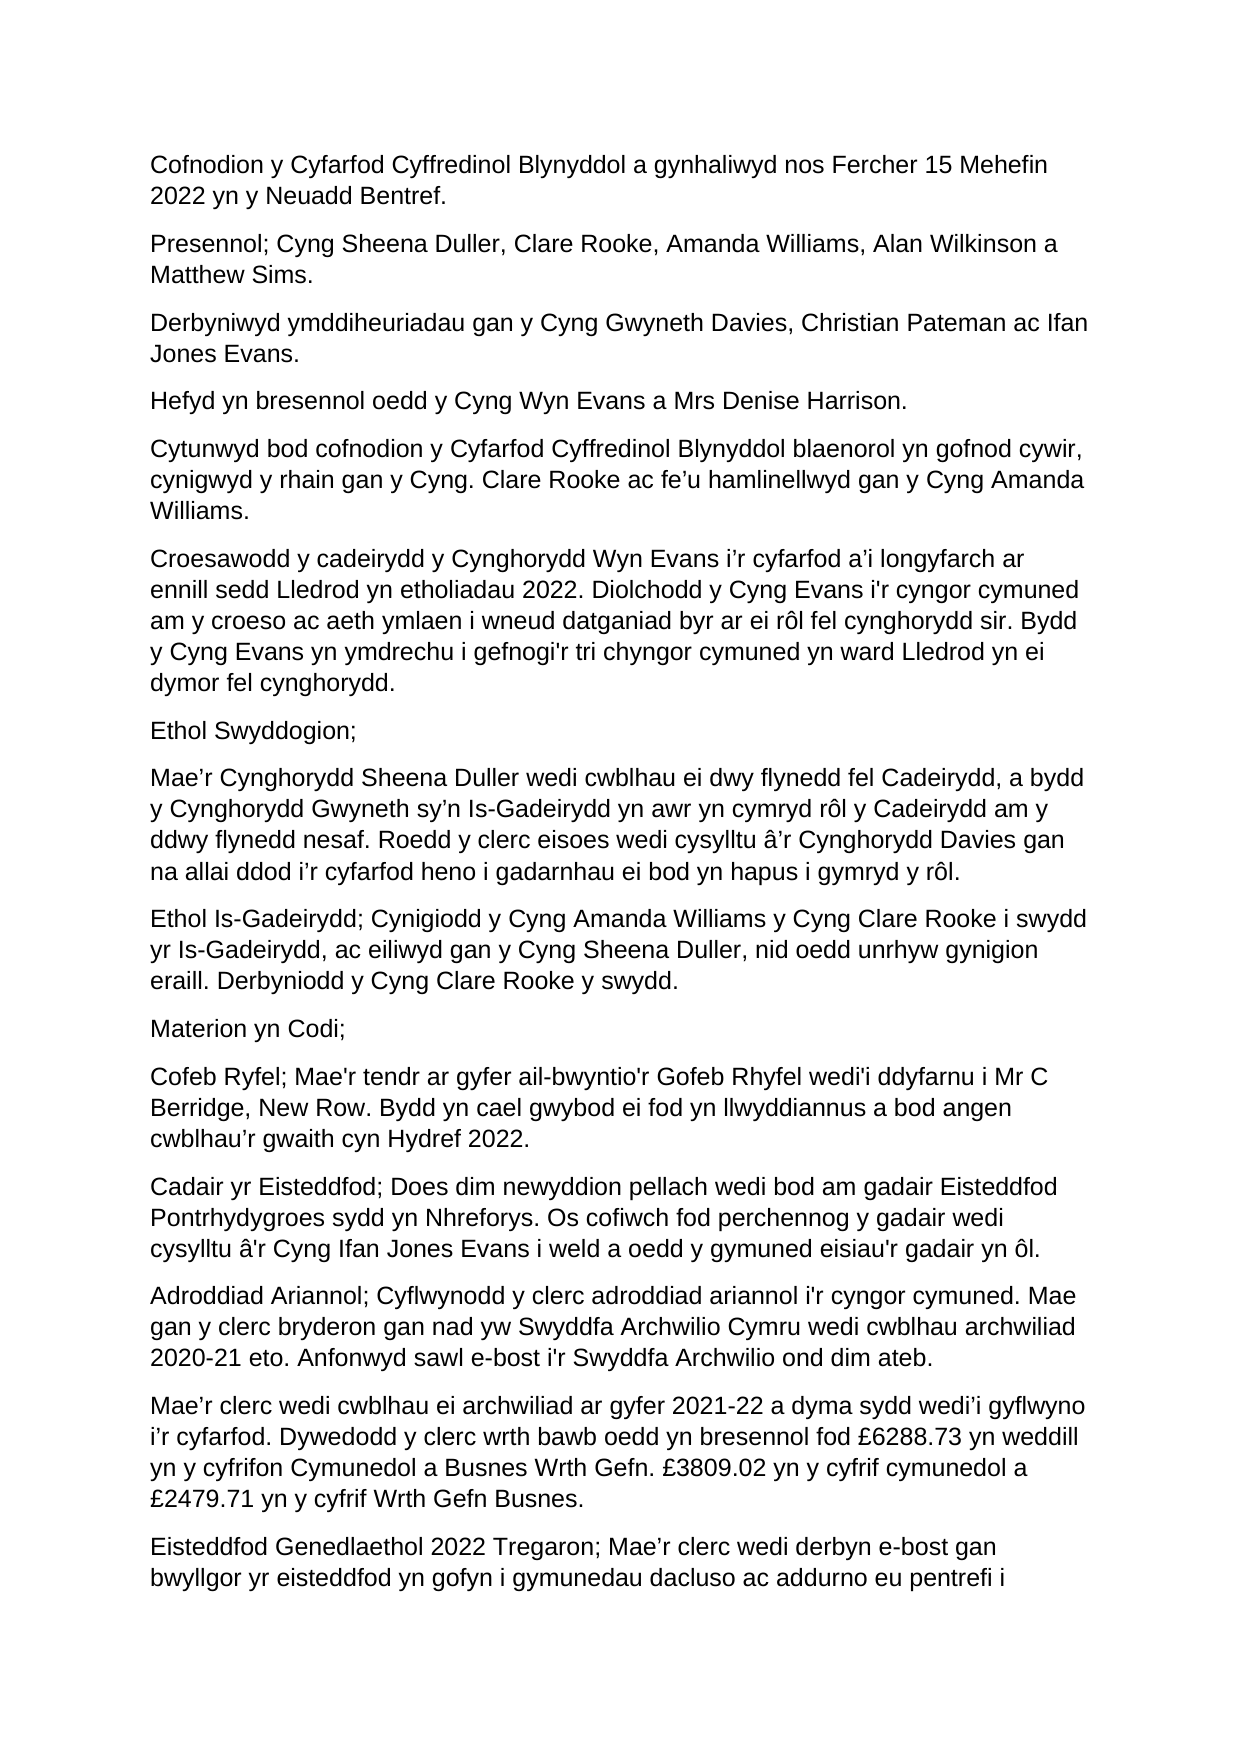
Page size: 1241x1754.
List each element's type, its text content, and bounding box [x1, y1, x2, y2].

text Derbyniwyd ymddiheuriadau gan y Cyng Gwyneth Davies, Christian Pateman ac Ifan Jones Evans. [150, 307, 1090, 367]
text Cofeb Ryfel; Mae'r tendr ar gyfer ail-bwyntio'r Gofeb Rhyfel wedi'i ddyfarnu i Mr C Berridge, New Row. Bydd yn cael gwybod ei fod yn llwyddiannus a bod angen cwblhau’r gwaith cyn Hydref 2022. [150, 1062, 1090, 1152]
text Adroddiad Ariannol; Cyflwynodd y clerc adroddiad ariannol i'r cyngor cymuned. Mae gan y clerc bryderon gan nad yw Swyddfa Archwilio Cymru wedi cwblhau archwiliad 2020-21 eto. Anfonwyd sawl e-bost i'r Swyddfa Archwilio ond dim ateb. [150, 1281, 1090, 1372]
text Ethol Swyddogion; [150, 716, 1090, 744]
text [150, 1532, 1090, 1592]
text Cofnodion y Cyfarfod Cyffredinol Blynyddol a gynhaliwyd nos Fercher 15 Mehefin 2022 yn y Neuadd Bentref. [150, 150, 1090, 210]
text Materion yn Codi; [150, 1014, 1090, 1043]
text Cadair yr Eisteddfod; Does dim newyddion pellach wedi bod am gadair Eisteddfod Pontrhydygroes sydd yn Nhreforys. Os cofiwch fod perchennog y gadair wedi cysylltu â'r Cyng Ifan Jones Evans i weld a oedd y gymuned eisiau'r gadair yn ôl. [150, 1171, 1090, 1262]
text Mae’r Cynghorydd Sheena Duller wedi cwblhau ei dwy flynedd fel Cadeirydd, a bydd y Cynghorydd Gwyneth sy’n Is-Gadeirydd yn awr yn cymryd rôl y Cadeirydd am y ddwy flynedd nesaf. Roedd y clerc eisoes wedi cysylltu â’r Cynghorydd Davies gan na allai ddod i’r cyfarfod heno i gadarnhau ei bod yn hapus i gymryd y rôl. [150, 763, 1090, 885]
text Hefyd yn bresennol oedd y Cyng Wyn Evans a Mrs Denise Harrison. [150, 386, 1090, 415]
text Croesawodd y cadeirydd y Cynghorydd Wyn Evans i’r cyfarfod a’i longyfarch ar ennill sedd Lledrod yn etholiadau 2022. Diolchodd y Cyng Evans i'r cyngor cymuned am y croeso ac aeth ymlaen i wneud datganiad byr ar ei rôl fel cynghorydd sir. Bydd y Cyng Evans yn ymdrechu i gefnogi'r tri chyngor cymuned yn ward Lledrod yn ei dymor fel cynghorydd. [150, 544, 1090, 697]
text Mae’r clerc wedi cwblhau ei archwiliad ar gyfer 2021-22 a dyma sydd wedi’i gyflwyno i’r cyfarfod. Dywedodd y clerc wrth bawb oedd yn bresennol fod £6288.73 yn weddill yn y cyfrifon Cymunedol a Busnes Wrth Gefn. £3809.02 yn y cyfrif cymunedol a £2479.71 yn y cyfrif Wrth Gefn Busnes. [150, 1391, 1090, 1513]
text Presennol; Cyng Sheena Duller, Clare Rooke, Amanda Williams, Alan Wilkinson a Matthew Sims. [150, 229, 1090, 288]
text Ethol Is-Gadeirydd; Cynigiodd y Cyng Amanda Williams y Cyng Clare Rooke i swydd yr Is-Gadeirydd, ac eiliwyd gan y Cyng Sheena Duller, nid oedd unrhyw gynigion eraill. Derbyniodd y Cyng Clare Rooke y swydd. [150, 904, 1090, 995]
text Cytunwyd bod cofnodion y Cyfarfod Cyffredinol Blynyddol blaenorol yn gofnod cywir, cynigwyd y rhain gan y Cyng. Clare Rooke ac fe’u hamlinellwyd gan y Cyng Amanda Williams. [150, 434, 1090, 525]
